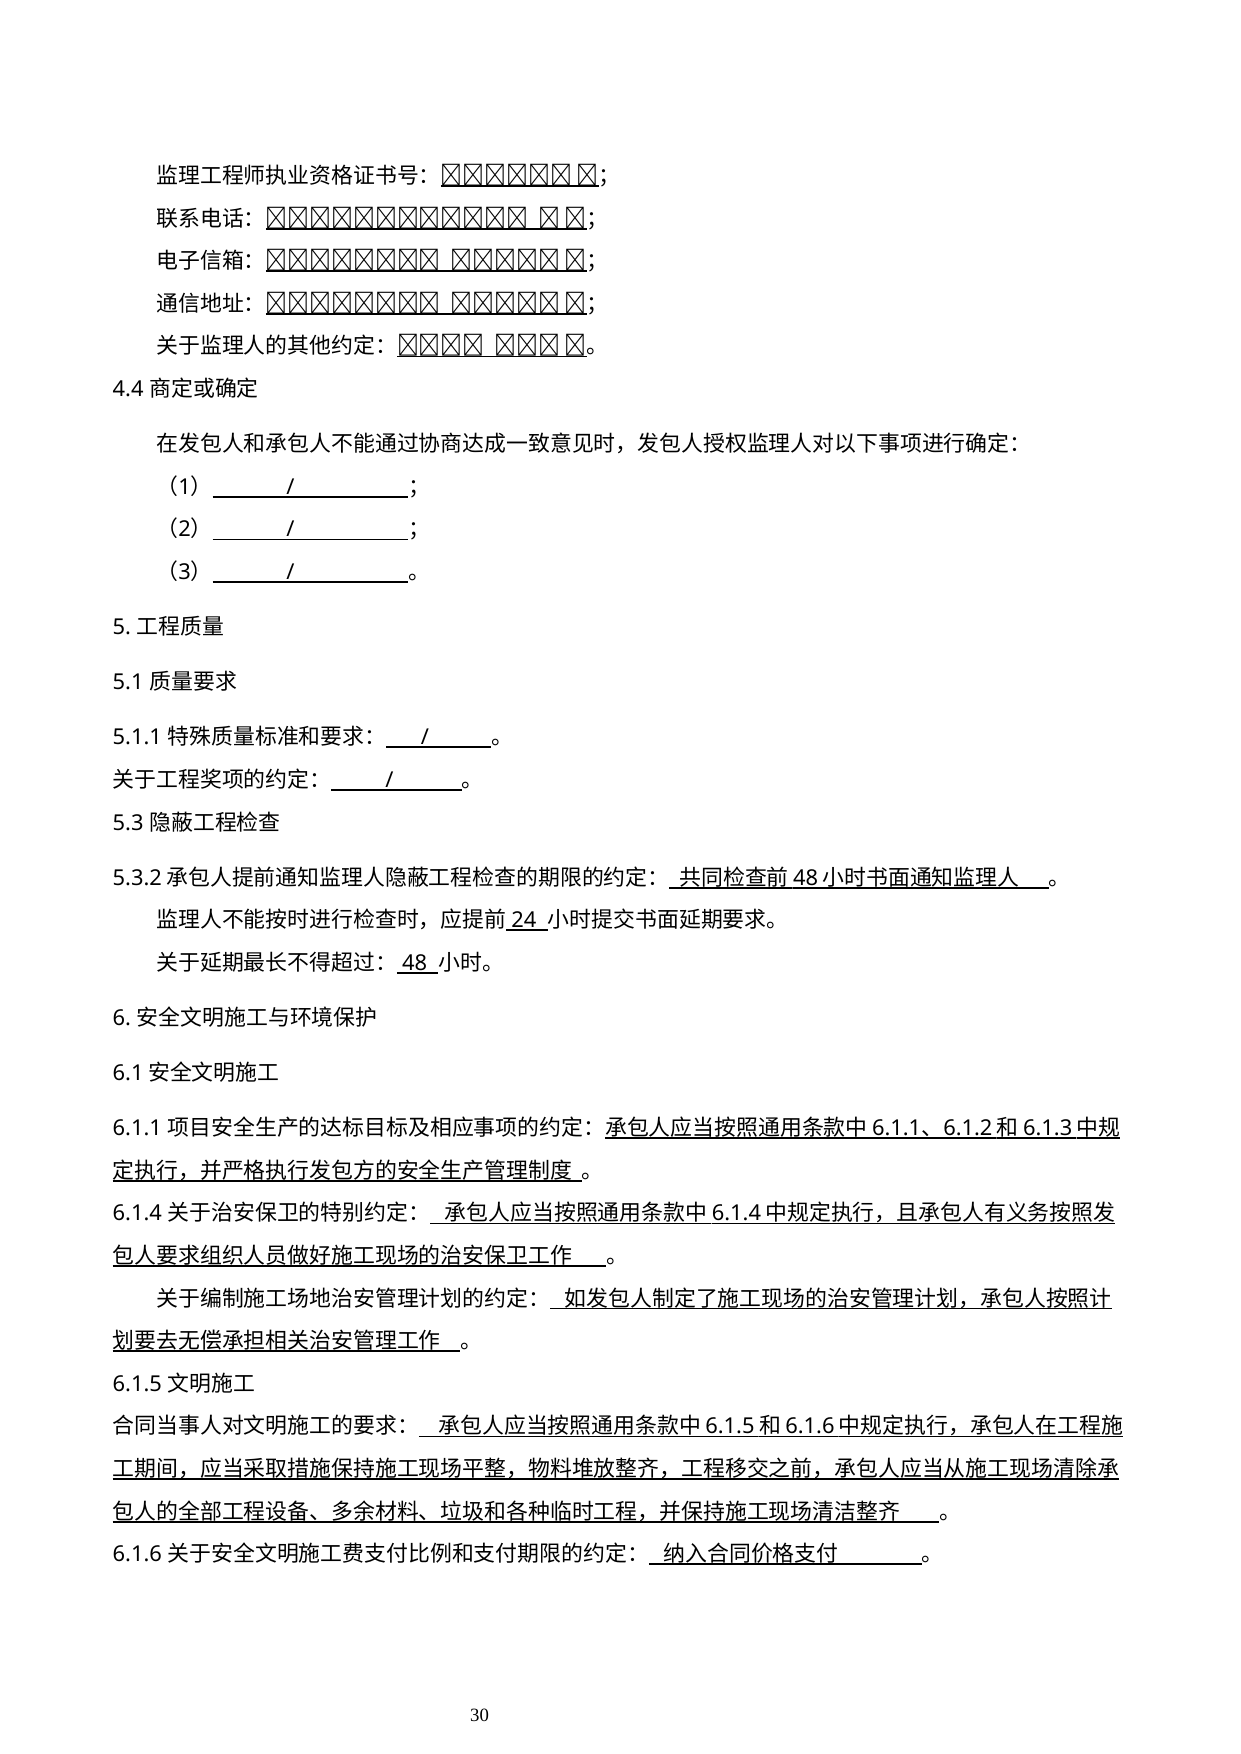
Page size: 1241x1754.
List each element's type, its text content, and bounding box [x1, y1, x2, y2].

text 5.1.1 特殊质量标准和要求： / 。 [112, 714, 1128, 757]
text 6.1安全文明施工 [112, 1050, 1128, 1092]
text 5.3.2承包人提前通知监理人隐蔽工程检查的期限的约定： 共同检查前48小时书面通知监理人 。 [112, 854, 1128, 897]
text 通信地址：  ； [112, 281, 1128, 323]
text 5.3 隐蔽工程检查 [112, 799, 1128, 842]
text 监理人不能按时进行检查时，应提前 24 小时提交书面延期要求。 [112, 897, 1128, 939]
text 6.1.5 文明施工 [112, 1360, 1128, 1403]
text 关于编制施工场地治安管理计划的约定： 如发包人制定了施工现场的治安管理计划，承包人按照计划要去无偿承担相关治安管理工作 。 [112, 1275, 1128, 1360]
text （2） / ； [112, 506, 1128, 549]
text （1） / ； [112, 463, 1128, 506]
text 联系电话：  ； [112, 195, 1128, 238]
text 6.1.1 项目安全生产的达标目标及相应事项的约定：承包人应当按照通用条款中6.1.1、6.1.2和6.1.3中规定执行，并严格执行发包方的安全生产管理制度 。 [112, 1105, 1128, 1190]
text 关于工程奖项的约定： / 。 [112, 757, 1128, 799]
text 5. 工程质量 [112, 604, 1128, 646]
text 电子信箱：  ； [112, 238, 1128, 281]
text 6.1.4 关于治安保卫的特别约定： 承包人应当按照通用条款中6.1.4中规定执行，且承包人有义务按照发包人要求组织人员做好施工现场的治安保卫工作 。 [112, 1190, 1128, 1275]
text 关于监理人的其他约定：  。 [112, 323, 1128, 366]
text 6.1.6 关于安全文明施工费支付比例和支付期限的约定： 纳入合同价格支付 。 [112, 1531, 1128, 1573]
text 在发包人和承包人不能通过协商达成一致意见时，发包人授权监理人对以下事项进行确定： [112, 421, 1128, 463]
text 5.1 质量要求 [112, 659, 1128, 701]
text 6. 安全文明施工与环境保护 [112, 994, 1128, 1037]
text 监理工程师执业资格证书号： ； [112, 153, 1128, 195]
text 关于延期最长不得超过： 48 小时。 [112, 939, 1128, 982]
text 4.4 商定或确定 [112, 366, 1128, 408]
text 合同当事人对文明施工的要求： 承包人应当按照通用条款中6.1.5和6.1.6中规定执行，承包人在工程施工期间，应当采取措施保持施工现场平整，物料堆放整齐，工程移交之前，承包人应当从施工现场清除承包人的全部工程设备、多余材料、垃圾和各种临时工程，并保持施工现场清洁整齐 。 [112, 1403, 1128, 1531]
text （3） / 。 [112, 549, 1128, 591]
